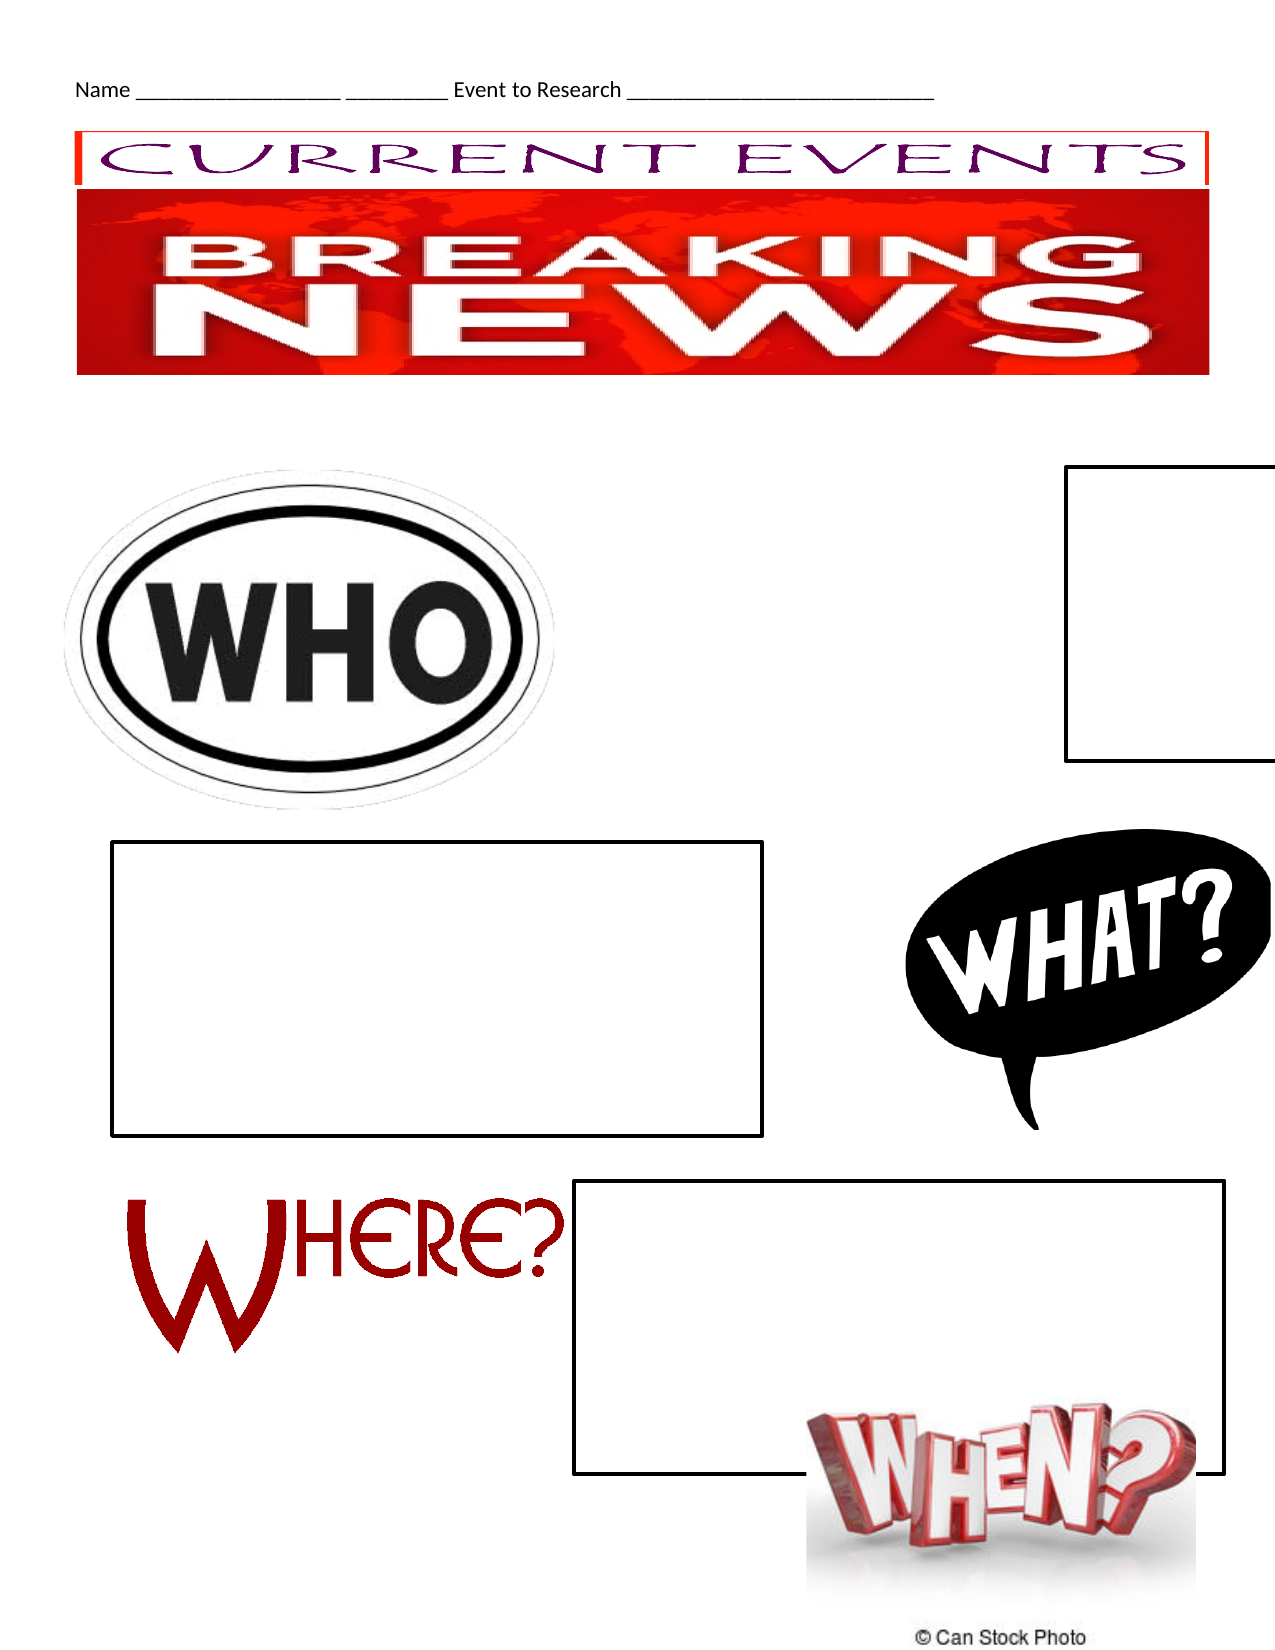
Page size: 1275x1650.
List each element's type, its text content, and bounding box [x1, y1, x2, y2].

picture [905, 829, 1271, 1129]
picture [74, 131, 1208, 185]
picture [75, 189, 1208, 374]
picture [62, 467, 555, 812]
picture [805, 1329, 1195, 1647]
picture [120, 1191, 565, 1358]
text Name __________________ _________ Event to Research ___________________________ [75, 75, 1200, 103]
